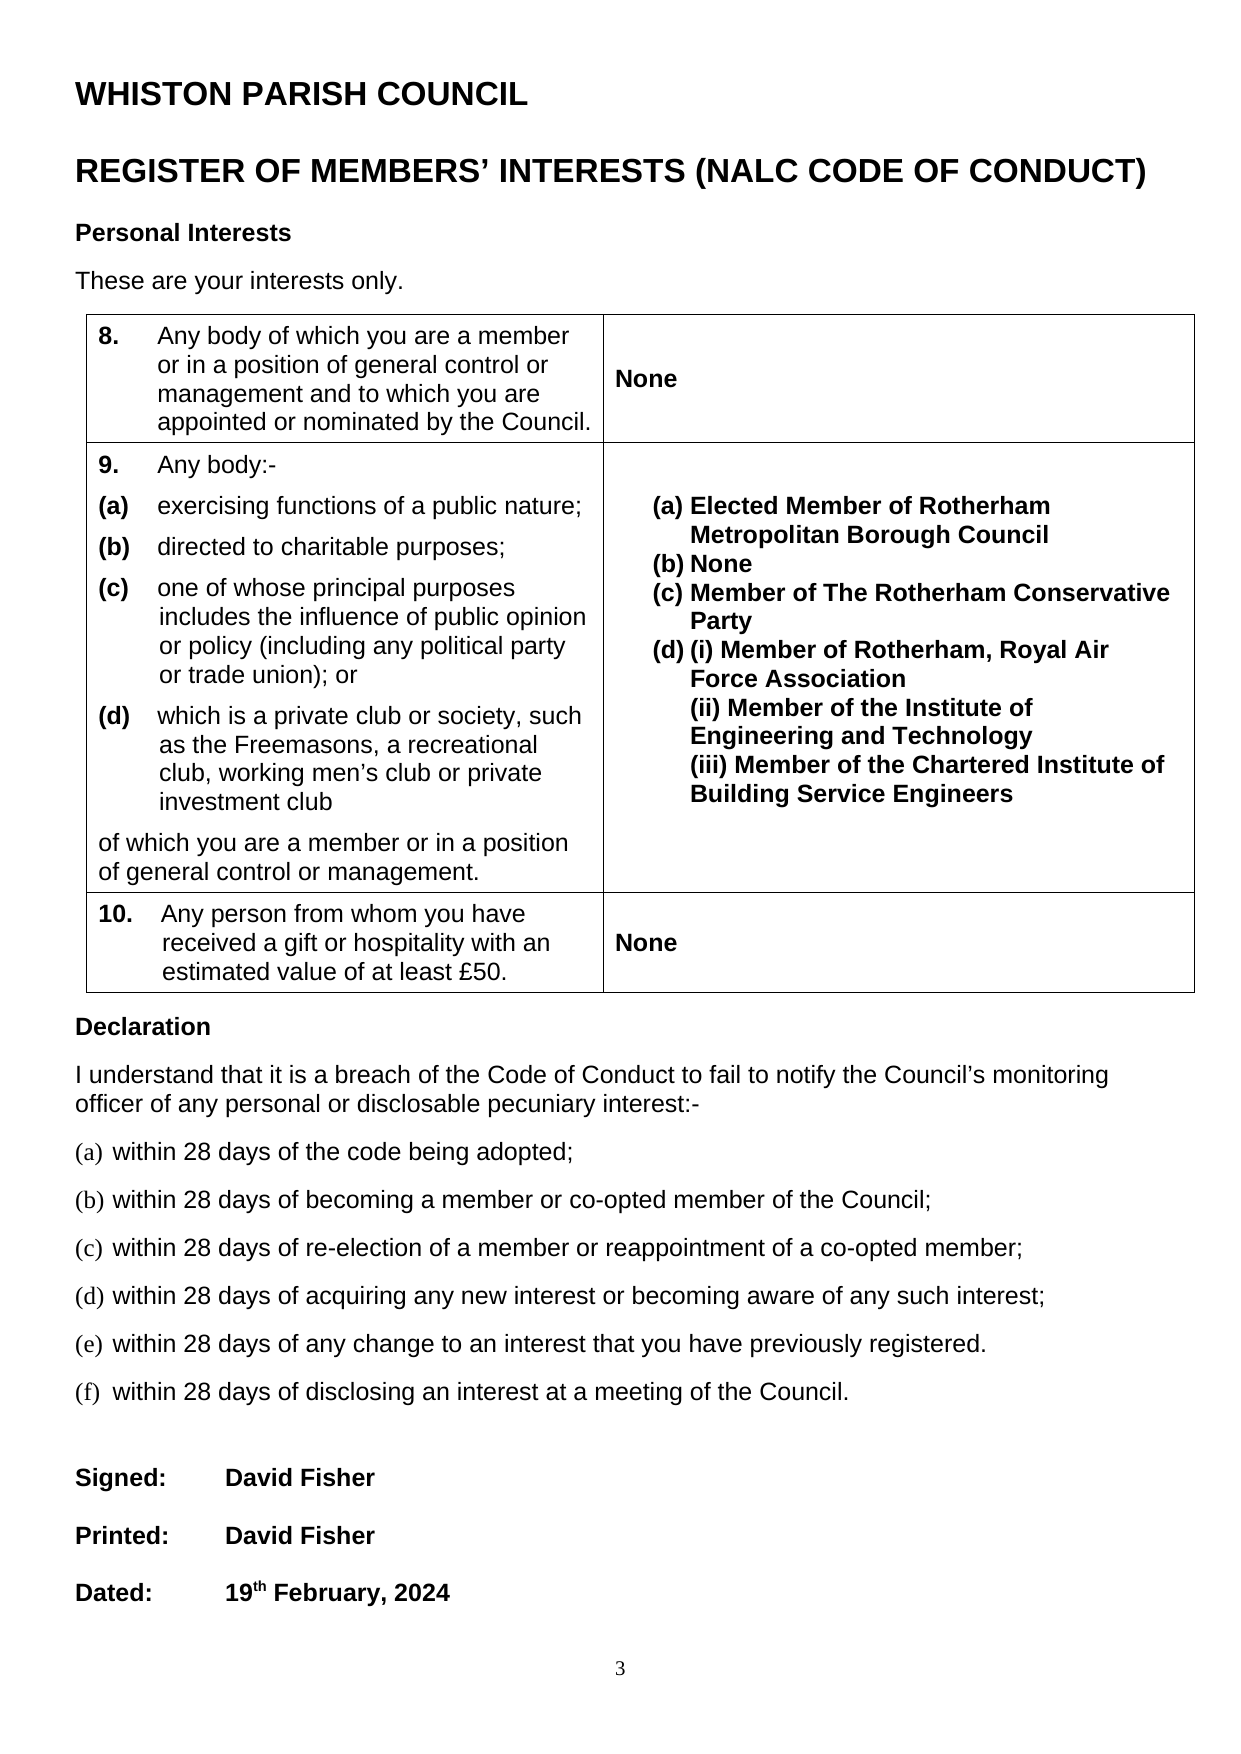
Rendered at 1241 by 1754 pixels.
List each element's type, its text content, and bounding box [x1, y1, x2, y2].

text Personal Interests [75, 218, 1165, 247]
text Dated: 19th February, 2024 [75, 1578, 1165, 1607]
table_cell 10. Any person from whom you have received a gift or hospitality with an estimated value of at least £50. [87, 893, 603, 992]
table_cell Elected Member of Rotherham Metropolitan Borough Council None Member of The Rotherham Conservative Party (i) Member of Rotherham, Royal Air Force Association (ii) Member of the Institute of Engineering and Technology (iii) Member of the Chartered Institute of Building Service Engineers [604, 443, 1194, 892]
list within 28 days of disclosing an interest at a meeting of the Council. [75, 1377, 1165, 1406]
text Printed: David Fisher [75, 1521, 1165, 1549]
text Signed: David Fisher [75, 1463, 1165, 1492]
table_cell None [604, 893, 1194, 992]
list within 28 days of re-election of a member or reappointment of a co-opted member; [75, 1233, 1165, 1262]
list within 28 days of becoming a member or co-opted member of the Council; [75, 1185, 1165, 1213]
table_header None [604, 315, 1194, 442]
table_header 8. Any body of which you are a member or in a position of general control or management and to which you are appointed or nominated by the Council. [87, 315, 603, 442]
text Declaration [75, 1012, 1165, 1041]
list within 28 days of acquiring any new interest or becoming aware of any such interest; [75, 1281, 1165, 1309]
text I understand that it is a breach of the Code of Conduct to fail to notify the Council’s monitoring officer of any personal or disclosable pecuniary interest:- [75, 1060, 1165, 1117]
list within 28 days of any change to an interest that you have previously registered. [75, 1329, 1165, 1358]
text These are your interests only. [75, 266, 1165, 294]
table_cell 9. Any body:- (a) exercising functions of a public nature; (b) directed to charitable purposes; (c) one of whose principal purposes includes the influence of public opinion or policy (including any political party or trade union); or (d) which is a private club or society, such as the Freemasons, a recreational club, working men’s club or private investment club of which you are a member or in a position of general control or management. [87, 443, 603, 892]
list within 28 days of the code being adopted; [75, 1137, 1165, 1166]
